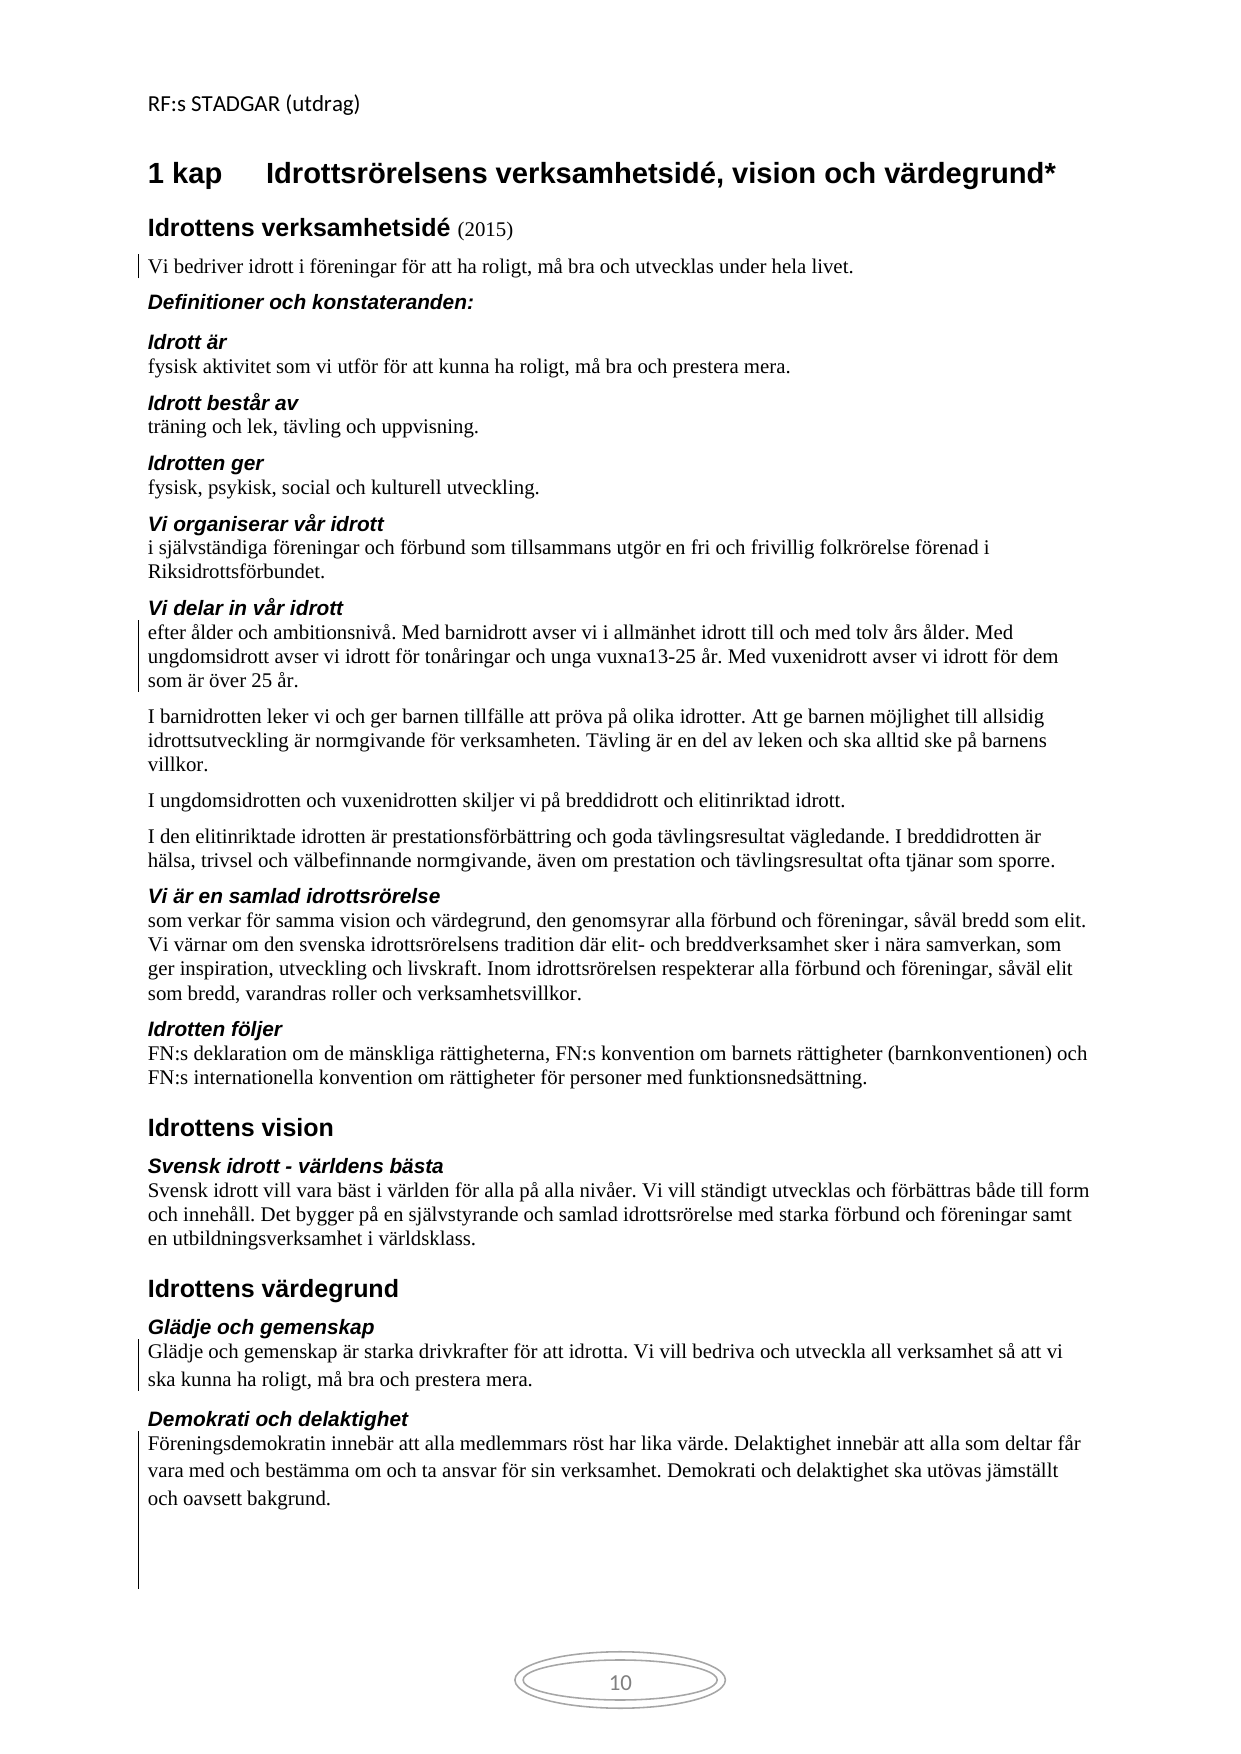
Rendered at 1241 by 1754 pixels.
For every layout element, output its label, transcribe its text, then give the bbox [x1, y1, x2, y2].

text Vi bedriver idrott i föreningar för att ha roligt, må bra och utvecklas under hela livet. [139, 254, 1093, 278]
text RF:s STADGAR (utdrag) [148, 89, 1093, 117]
text Demokrati och delaktighet [148, 1407, 1093, 1431]
text Vi är en samlad idrottsrörelse [148, 884, 1093, 908]
text Glädje och gemenskap [148, 1315, 1093, 1339]
text Idrottens verksamhetsidé (2015) [148, 213, 1093, 242]
text träning och lek, tävling och uppvisning. [148, 414, 1093, 438]
text Glädje och gemenskap är starka drivkrafter för att idrotta. Vi vill bedriva och utveckla all verksamhet så att vi ska kunna ha roligt, må bra och prestera mera. [148, 1339, 1093, 1391]
text I den elitinriktade idrotten är prestationsförbättring och goda tävlingsresultat vägledande. I breddidrotten är hälsa, trivsel och välbefinnande normgivande, även om prestation och tävlingsresultat ofta tjänar som sporre. [148, 824, 1093, 872]
text Idrott består av [148, 390, 1093, 414]
text FN:s deklaration om de mänskliga rättigheterna, FN:s konvention om barnets rättigheter (barnkonventionen) och FN:s internationella konvention om rättigheter för personer med funktionsnedsättning. [148, 1041, 1093, 1089]
text Idrotten ger [148, 451, 1093, 475]
text I barnidrotten leker vi och ger barnen tillfälle att pröva på olika idrotter. Att ge barnen möjlighet till allsidig idrottsutveckling är normgivande för verksamheten. Tävling är en del av leken och ska alltid ske på barnens villkor. [148, 704, 1093, 776]
text Idrotten följer [148, 1017, 1093, 1041]
text Idrottens värdegrund [148, 1274, 1093, 1302]
text Idrottens vision [148, 1113, 1093, 1141]
text fysisk aktivitet som vi utför för att kunna ha roligt, må bra och prestera mera. [148, 354, 1093, 378]
text Föreningsdemokratin innebär att alla medlemmars röst har lika värde. Delaktighet innebär att alla som deltar får vara med och bestämma om och ta ansvar för sin verksamhet. Demokrati och delaktighet ska utövas jämställt och oavsett bakgrund. [148, 1431, 1093, 1510]
text Definitioner och konstateranden: [148, 290, 1093, 314]
text I ungdomsidrotten och vuxenidrotten skiljer vi på breddidrott och elitinriktad idrott. [148, 788, 1093, 812]
text Vi delar in vår idrott [148, 596, 1093, 620]
text i självständiga föreningar och förbund som tillsammans utgör en fri och frivillig folkrörelse förenad i Riksidrottsförbundet. [148, 535, 1093, 583]
text Svensk idrott - världens bästa [148, 1154, 1093, 1178]
text Vi organiserar vår idrott [148, 511, 1093, 535]
text fysisk, psykisk, social och kulturell utveckling. [148, 475, 1093, 499]
text efter ålder och ambitionsnivå. Med barnidrott avser vi i allmänhet idrott till och med tolv års ålder. Med ungdomsidrott avser vi idrott för tonåringar och unga vuxna13-25 år. Med vuxenidrott avser vi idrott för dem som är över 25 år. [148, 620, 1093, 692]
text Idrott är [148, 330, 1093, 354]
text som verkar för samma vision och värdegrund, den genomsyrar alla förbund och föreningar, såväl bredd som elit. Vi värnar om den svenska idrottsrörelsens tradition där elit- och breddverksamhet sker i nära samverkan, som ger inspiration, utveckling och livskraft. Inom idrottsrörelsen respekterar alla förbund och föreningar, såväl elit som bredd, varandras roller och verksamhetsvillkor. [148, 908, 1093, 1004]
text 1 kap Idrottsrörelsens verksamhetsidé, vision och värdegrund* [148, 156, 1093, 190]
text Svensk idrott vill vara bäst i världen för alla på alla nivåer. Vi vill ständigt utvecklas och förbättras både till form och innehåll. Det bygger på en självstyrande och samlad idrottsrörelse med starka förbund och föreningar samt en utbildningsverksamhet i världsklass. [148, 1178, 1093, 1250]
